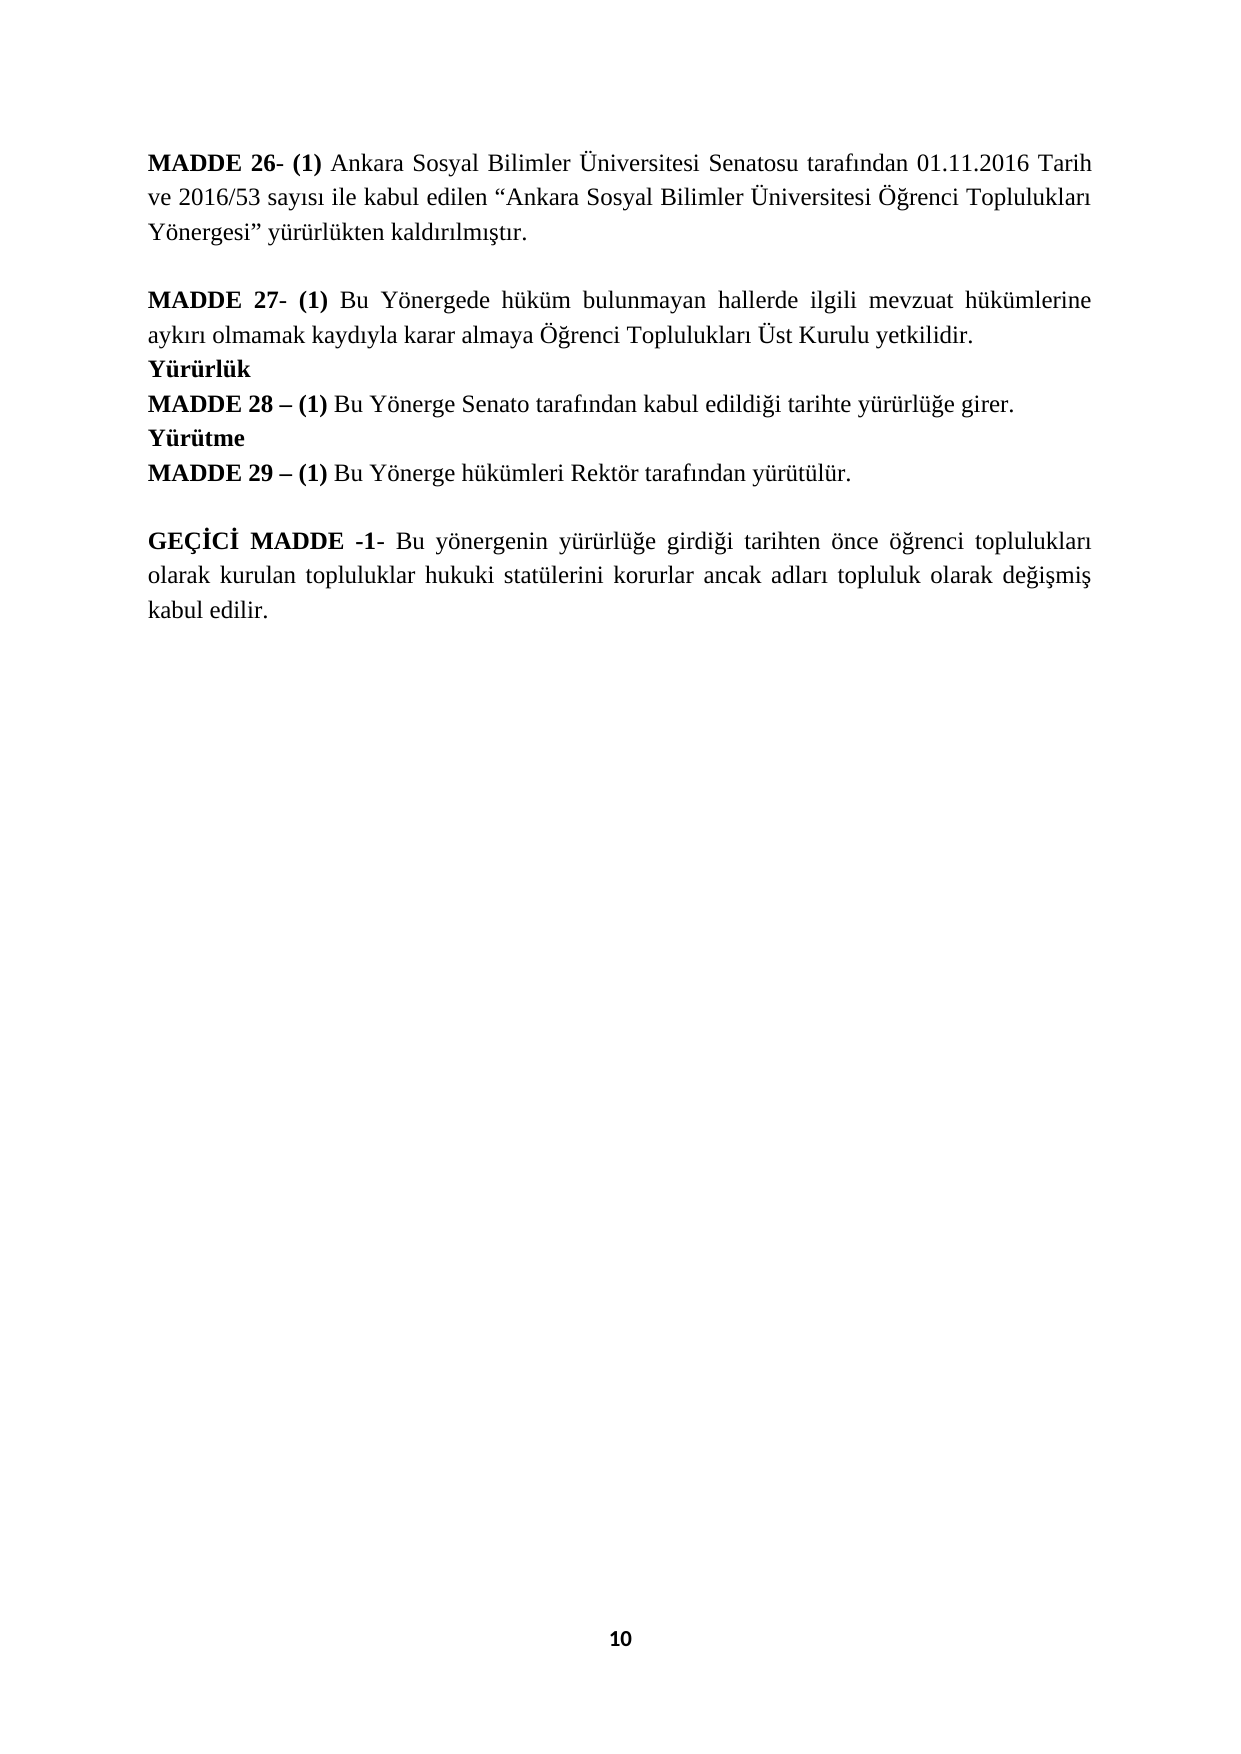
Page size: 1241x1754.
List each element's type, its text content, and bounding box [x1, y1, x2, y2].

text MADDE 29 – (1) Bu Yönerge hükümleri Rektör tarafından yürütülür. [148, 458, 1093, 487]
text MADDE 28 – (1) Bu Yönerge Senato tarafından kabul edildiği tarihte yürürlüğe girer. [148, 389, 1093, 418]
text MADDE 26- (1) Ankara Sosyal Bilimler Üniversitesi Senatosu tarafından 01.11.2016 Tarih ve 2016/53 sayısı ile kabul edilen “Ankara Sosyal Bilimler Üniversitesi Öğrenci Toplulukları Yönergesi” yürürlükten kaldırılmıştır. [148, 148, 1093, 245]
text Yürütme [148, 423, 1093, 452]
text Yürürlük [148, 354, 1093, 383]
text MADDE 27- (1) Bu Yönergede hüküm bulunmayan hallerde ilgili mevzuat hükümlerine aykırı olmamak kaydıyla karar almaya Öğrenci Toplulukları Üst Kurulu yetkilidir. [148, 286, 1093, 349]
text GEÇİCİ MADDE -1- Bu yönergenin yürürlüğe girdiği tarihten önce öğrenci toplulukları olarak kurulan topluluklar hukuki statülerini korurlar ancak adları topluluk olarak değişmiş kabul edilir. [148, 526, 1093, 624]
